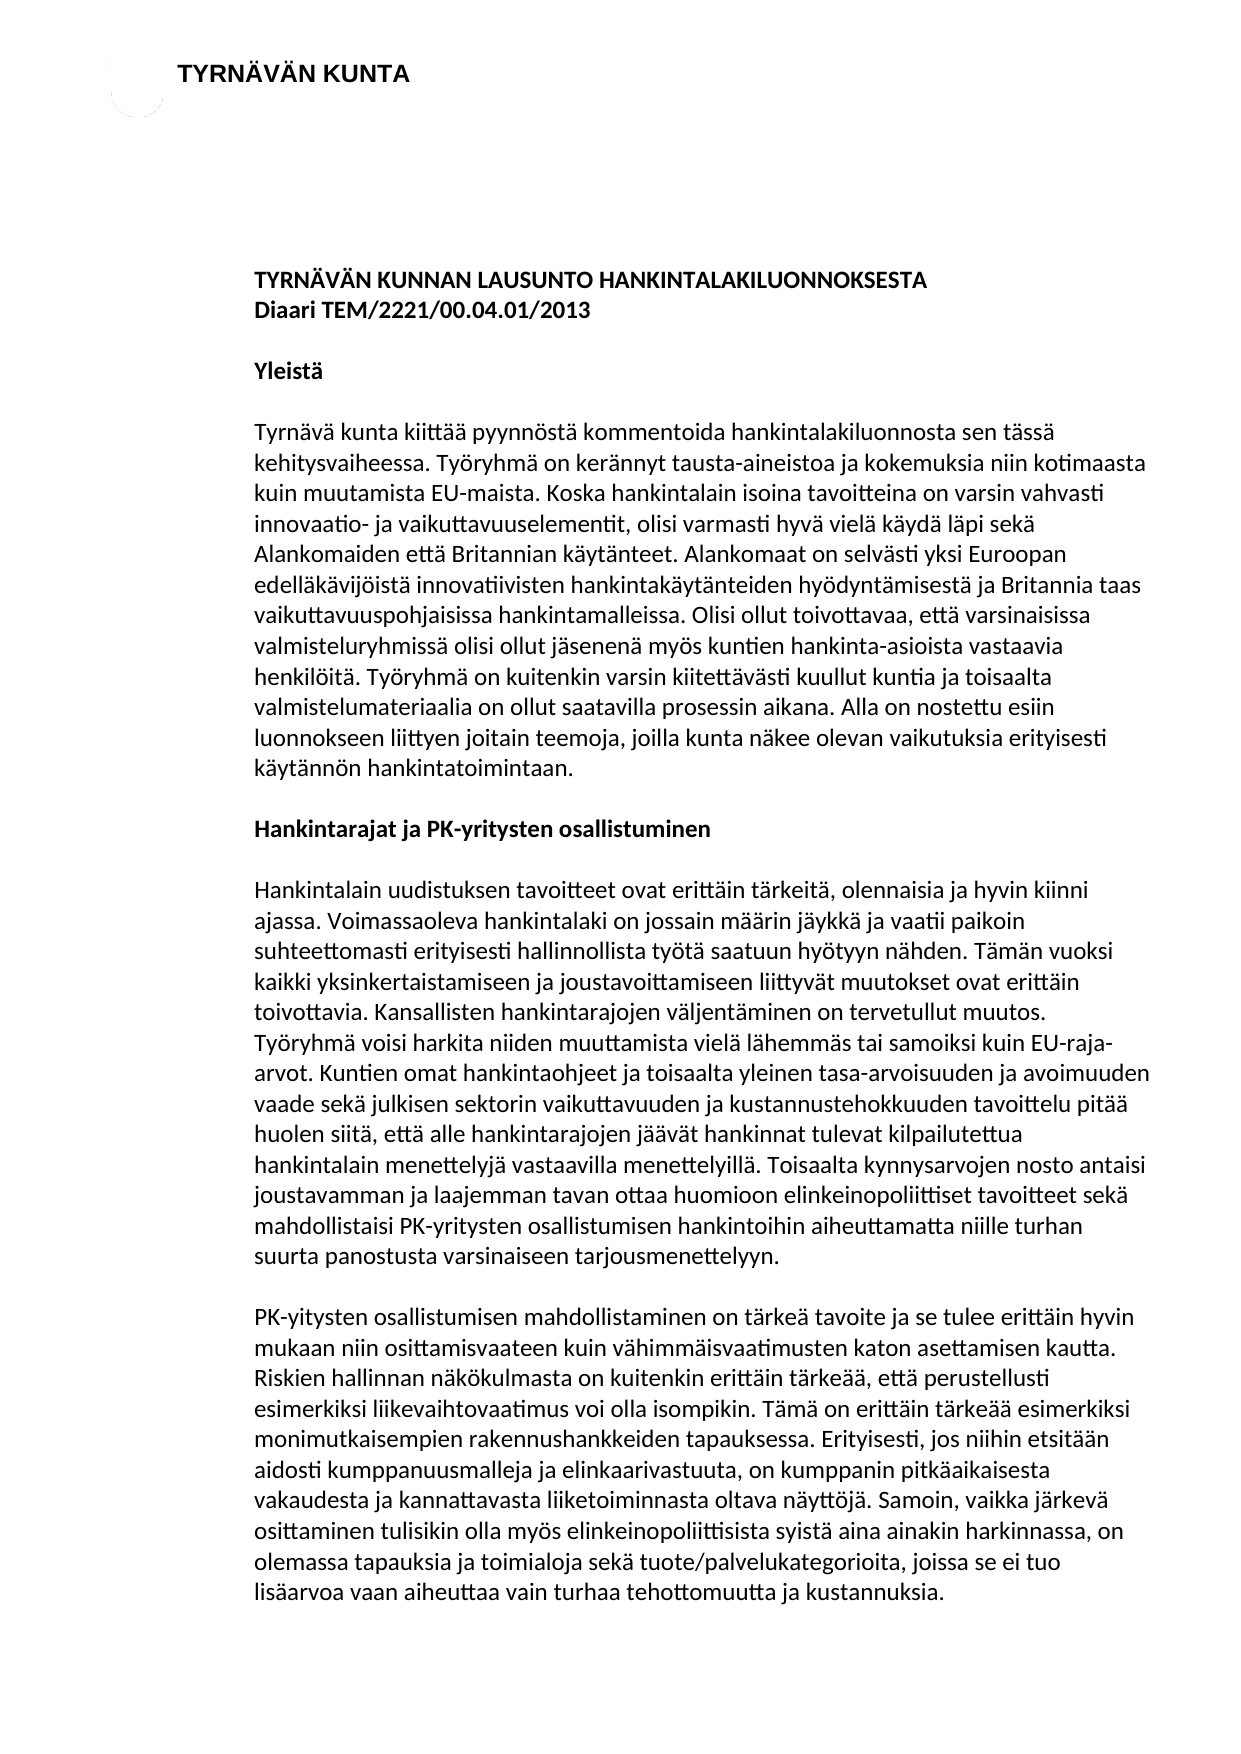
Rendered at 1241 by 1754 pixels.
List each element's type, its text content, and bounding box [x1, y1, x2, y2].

text Hankintarajat ja PK-yritysten osallistuminen [254, 813, 1152, 844]
text TYRNÄVÄN KUNNAN LAUSUNTO HANKINTALAKILUONNOKSESTA [254, 264, 1152, 294]
text Yleistä [254, 355, 1152, 386]
text Diaari TEM/2221/00.04.01/2013 [254, 294, 1152, 325]
text Tyrnävä kunta kiittää pyynnöstä kommentoida hankintalakiluonnosta sen tässä kehitysvaiheessa. Työryhmä on kerännyt tausta-aineistoa ja kokemuksia niin kotimaasta kuin muutamista EU-maista. Koska hankintalain isoina tavoitteina on varsin vahvasti innovaatio- ja vaikuttavuuselementit, olisi varmasti hyvä vielä käydä läpi sekä Alankomaiden että Britannian käytänteet. Alankomaat on selvästi yksi Euroopan edelläkävijöistä innovatiivisten hankintakäytänteiden hyödyntämisestä ja Britannia taas vaikuttavuuspohjaisissa hankintamalleissa. Olisi ollut toivottavaa, että varsinaisissa valmisteluryhmissä olisi ollut jäsenenä myös kuntien hankinta-asioista vastaavia henkilöitä. Työryhmä on kuitenkin varsin kiitettävästi kuullut kuntia ja toisaalta valmistelumateriaalia on ollut saatavilla prosessin aikana. Alla on nostettu esiin luonnokseen liittyen joitain teemoja, joilla kunta näkee olevan vaikutuksia erityisesti käytännön hankintatoimintaan. [254, 416, 1152, 783]
text PK-yitysten osallistumisen mahdollistaminen on tärkeä tavoite ja se tulee erittäin hyvin mukaan niin osittamisvaateen kuin vähimmäisvaatimusten katon asettamisen kautta. Riskien hallinnan näkökulmasta on kuitenkin erittäin tärkeää, että perustellusti esimerkiksi liikevaihtovaatimus voi olla isompikin. Tämä on erittäin tärkeää esimerkiksi monimutkaisempien rakennushankkeiden tapauksessa. Erityisesti, jos niihin etsitään aidosti kumppanuusmalleja ja elinkaarivastuuta, on kumppanin pitkäaikaisesta vakaudesta ja kannattavasta liiketoiminnasta oltava näyttöjä. Samoin, vaikka järkevä osittaminen tulisikin olla myös elinkeinopoliittisista syistä aina ainakin harkinnassa, on olemassa tapauksia ja toimialoja sekä tuote/palvelukategorioita, joissa se ei tuo lisäarvoa vaan aiheuttaa vain turhaa tehottomuutta ja kustannuksia. [254, 1302, 1152, 1607]
text Hankintalain uudistuksen tavoitteet ovat erittäin tärkeitä, olennaisia ja hyvin kiinni ajassa. Voimassaoleva hankintalaki on jossain määrin jäykkä ja vaatii paikoin suhteettomasti erityisesti hallinnollista työtä saatuun hyötyyn nähden. Tämän vuoksi kaikki yksinkertaistamiseen ja joustavoittamiseen liittyvät muutokset ovat erittäin toivottavia. Kansallisten hankintarajojen väljentäminen on tervetullut muutos. Työryhmä voisi harkita niiden muuttamista vielä lähemmäs tai samoiksi kuin EU-raja-arvot. Kuntien omat hankintaohjeet ja toisaalta yleinen tasa-arvoisuuden ja avoimuuden vaade sekä julkisen sektorin vaikuttavuuden ja kustannustehokkuuden tavoittelu pitää huolen siitä, että alle hankintarajojen jäävät hankinnat tulevat kilpailutettua hankintalain menettelyjä vastaavilla menettelyillä. Toisaalta kynnysarvojen nosto antaisi joustavamman ja laajemman tavan ottaa huomioon elinkeinopoliittiset tavoitteet sekä mahdollistaisi PK-yritysten osallistumisen hankintoihin aiheuttamatta niille turhan suurta panostusta varsinaiseen tarjousmenettelyyn. [254, 874, 1152, 1271]
